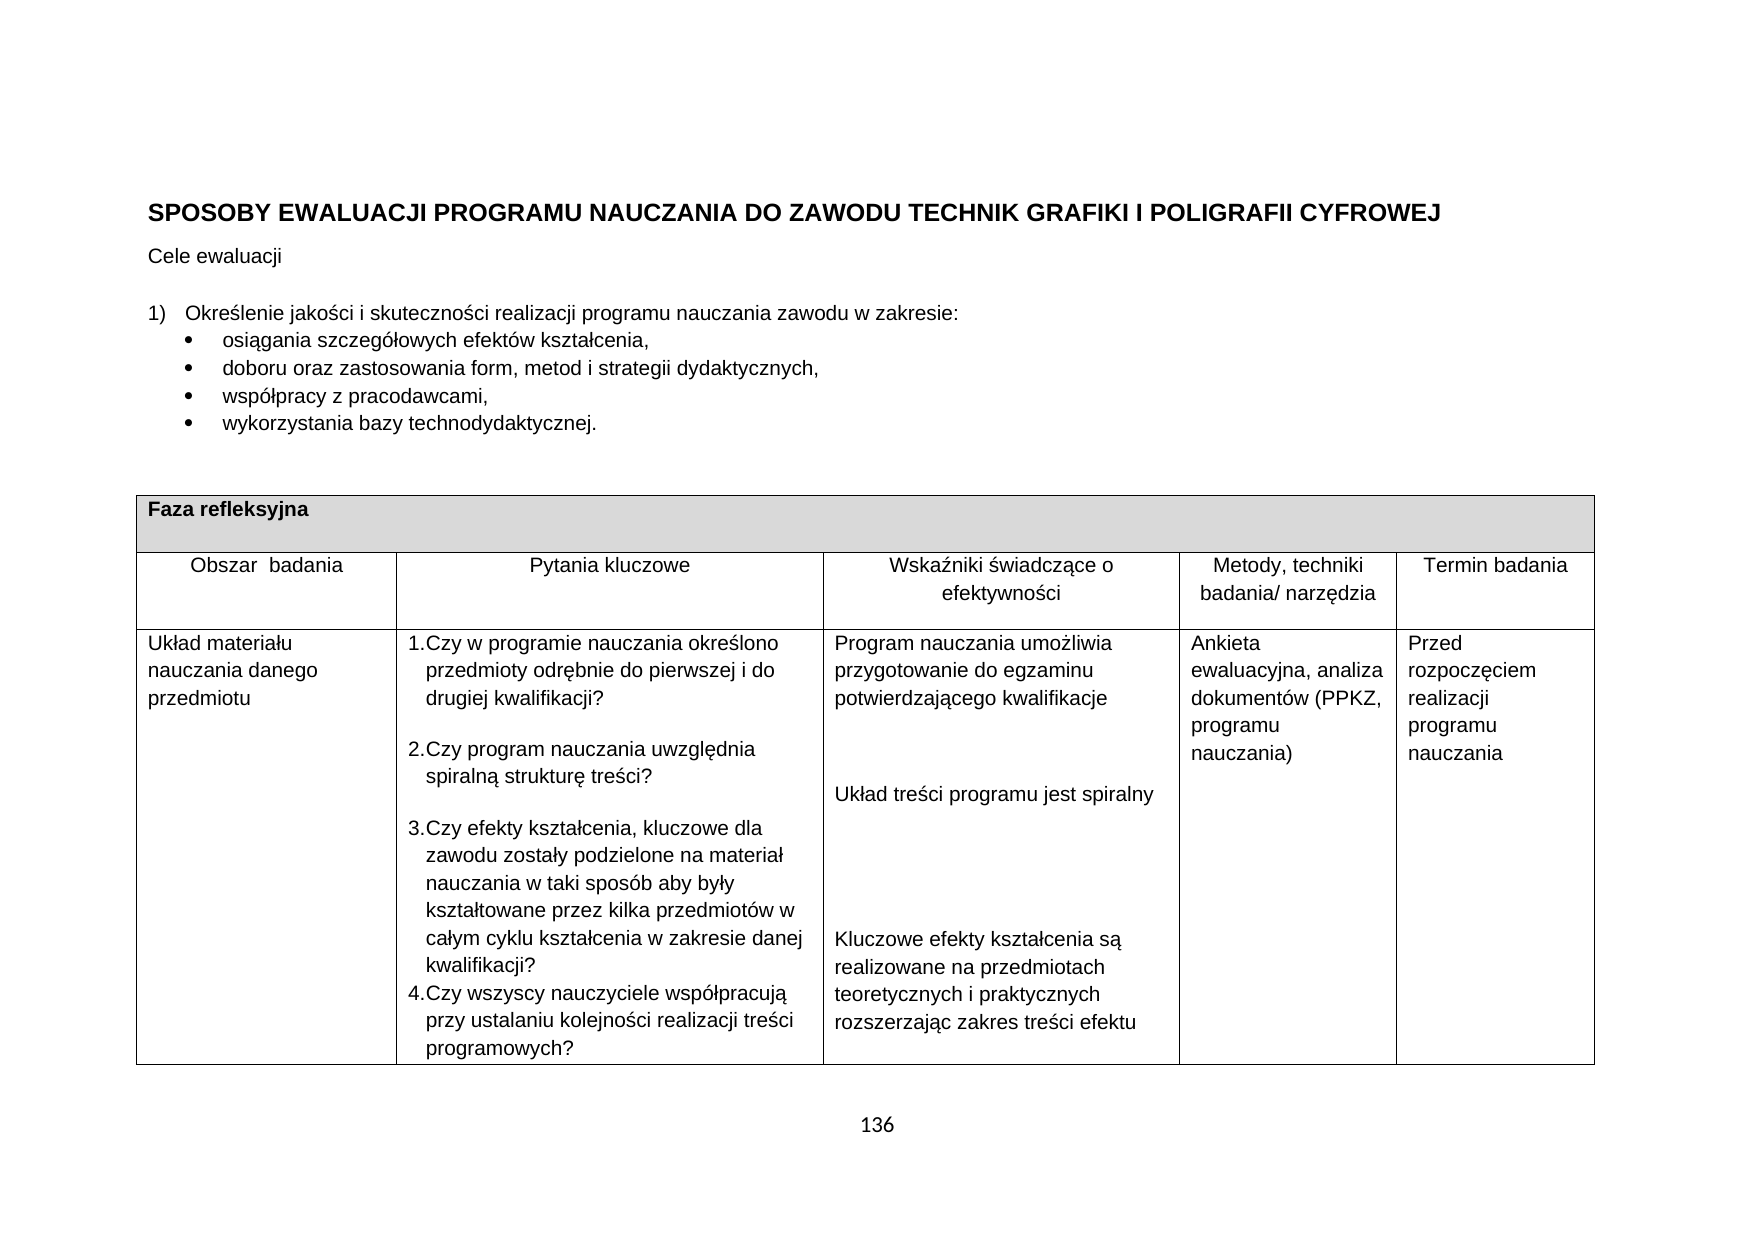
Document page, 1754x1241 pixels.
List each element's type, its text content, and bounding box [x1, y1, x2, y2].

text Cele ewaluacji [148, 244, 1606, 268]
list osiągania szczegółowych efektów kształcenia, [185, 328, 1606, 352]
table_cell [1180, 630, 1396, 1064]
subtitle SPOSOBY EWALUACJI PROGRAMU NAUCZANIA DO ZAWODU TECHNIK GRAFIKI I POLIGRAFII CYFROWEJ [148, 198, 1606, 227]
list Określenie jakości i skuteczności realizacji programu nauczania zawodu w zakresie: [148, 301, 1606, 325]
table_cell Metody, techniki badania/ narzędzia [1180, 553, 1396, 629]
table_header Faza refleksyjna [137, 496, 1594, 552]
table_cell Obszar badania [137, 553, 396, 629]
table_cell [1397, 630, 1594, 1064]
table_cell Wskaźniki świadczące o efektywności [824, 553, 1179, 629]
table_cell Pytania kluczowe [397, 553, 823, 629]
table_cell Termin badania [1397, 553, 1594, 629]
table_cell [137, 630, 396, 1064]
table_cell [397, 630, 823, 1064]
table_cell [824, 630, 1179, 1064]
list doboru oraz zastosowania form, metod i strategii dydaktycznych, [185, 356, 1606, 380]
list współpracy z pracodawcami, [185, 383, 1606, 407]
list wykorzystania bazy technodydaktycznej. [185, 411, 1606, 435]
